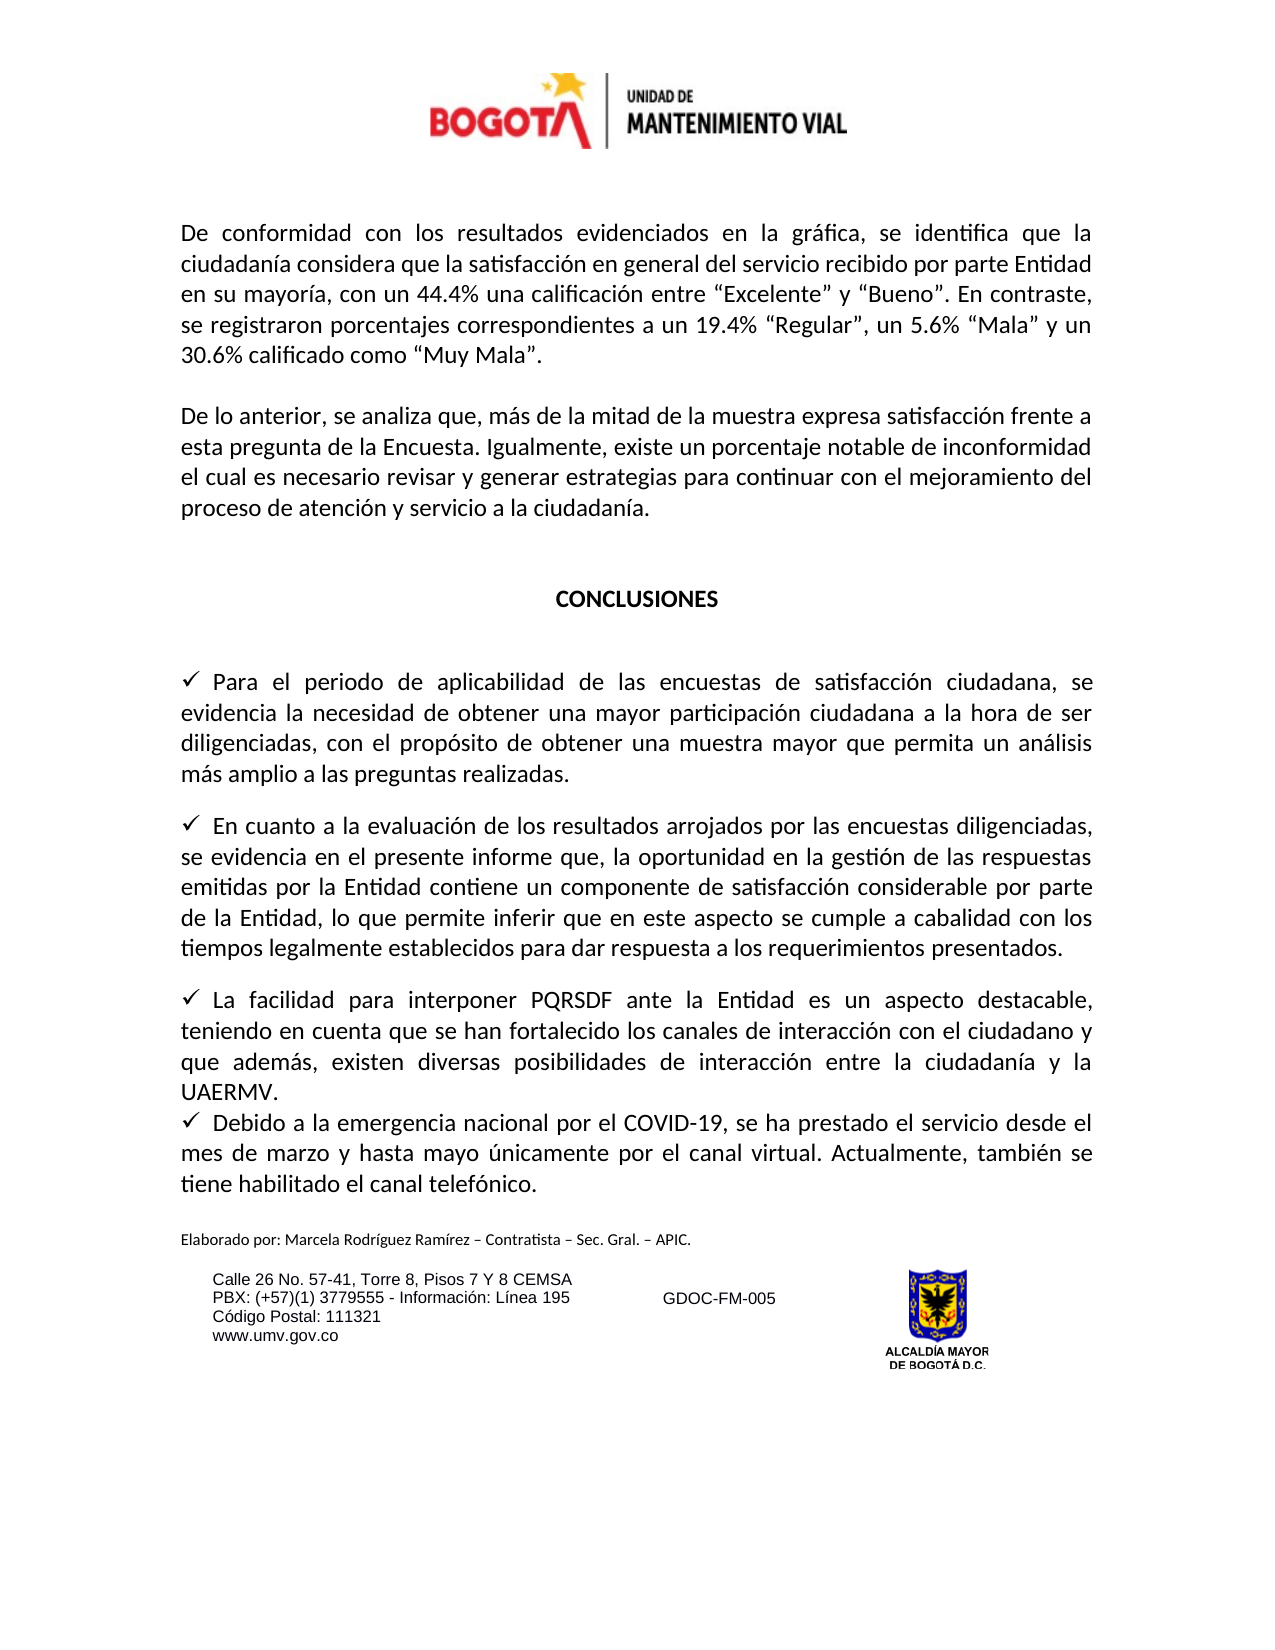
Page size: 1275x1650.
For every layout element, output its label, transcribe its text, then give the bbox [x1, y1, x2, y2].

picture [430, 73, 847, 149]
text Elaborado por: Marcela Rodríguez Ramírez – Contratista – Sec. Gral. – APIC. [181, 1229, 1208, 1249]
text De conformidad con los resultados evidenciados en la gráfica, se identifica que la ciudadanía considera que la satisfacción en general del servicio recibido por parte Entidad en su mayoría, con un 44.4% una calificación entre “Excelente” y “Bueno”. En contraste, se registraron porcentajes correspondientes a un 19.4% “Regular”, un 5.6% “Mala” y un 30.6% calificado como “Muy Mala”. [181, 217, 1093, 370]
subtitle CONCLUSIONES [232, 584, 1042, 614]
text De lo anterior, se analiza que, más de la mitad de la muestra expresa satisfacción frente a esta pregunta de la Encuesta. Igualmente, existe un porcentaje notable de inconformidad el cual es necesario revisar y generar estrategias para continuar con el mejoramiento del proceso de atención y servicio a la ciudadanía. [181, 400, 1093, 522]
list Para el periodo de aplicabilidad de las encuestas de satisfacción ciudadana, se evidencia la necesidad de obtener una mayor participación ciudadana a la hora de ser diligenciadas, con el propósito de obtener una muestra mayor que permita un análisis más amplio a las preguntas realizadas. [181, 666, 1093, 788]
list Debido a la emergencia nacional por el COVID-19, se ha prestado el servicio desde el mes de marzo y hasta mayo únicamente por el canal virtual. Actualmente, también se tiene habilitado el canal telefónico. [181, 1107, 1093, 1198]
list La facilidad para interponer PQRSDF ante la Entidad es un aspecto destacable, teniendo en cuenta que se han fortalecido los canales de interacción con el ciudadano y que además, existen diversas posibilidades de interacción entre la ciudadanía y la UAERMV. [181, 985, 1093, 1107]
picture [885, 1269, 989, 1369]
list En cuanto a la evaluación de los resultados arrojados por las encuestas diligenciadas, se evidencia en el presente informe que, la oportunidad en la gestión de las respuestas emitidas por la Entidad contiene un componente de satisfacción considerable por parte de la Entidad, lo que permite inferir que en este aspecto se cumple a cabalidad con los tiempos legalmente establecidos para dar respuesta a los requerimientos presentados. [181, 810, 1093, 963]
